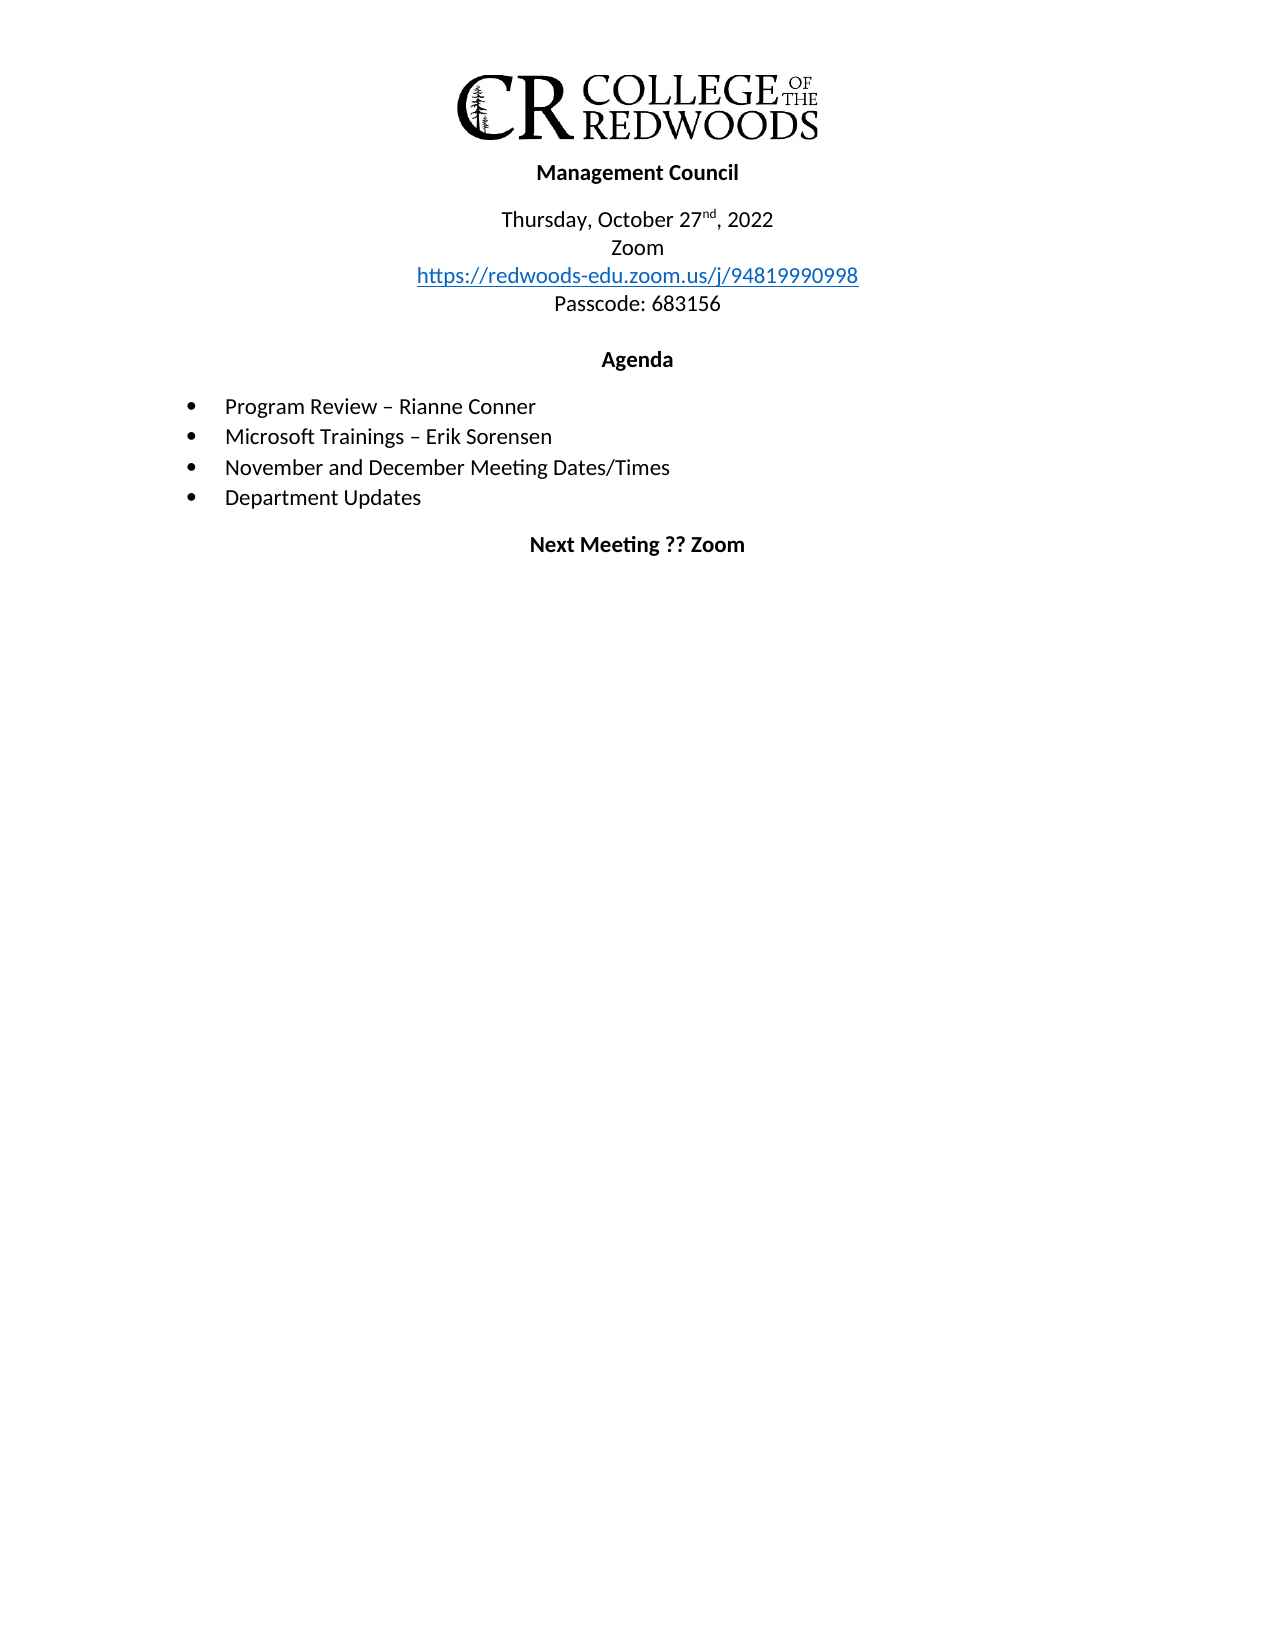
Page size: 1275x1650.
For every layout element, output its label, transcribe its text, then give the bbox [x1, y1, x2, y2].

list Microsoft Trainings – Erik Sorensen [187, 422, 1125, 451]
picture [457, 75, 818, 140]
text Zoom [150, 233, 1125, 261]
text https://redwoods-edu.zoom.us/j/94819990998 [150, 261, 1125, 289]
text Next Meeting ?? Zoom [150, 530, 1125, 558]
text Passcode: 683156 [150, 289, 1125, 317]
text Agenda [150, 345, 1125, 373]
list Program Review – Rianne Conner [187, 392, 1125, 420]
list Department Updates [187, 483, 1125, 511]
text Thursday, October 27nd, 2022 [150, 205, 1125, 233]
list November and December Meeting Dates/Times [187, 453, 1125, 481]
text Management Council [150, 158, 1125, 186]
